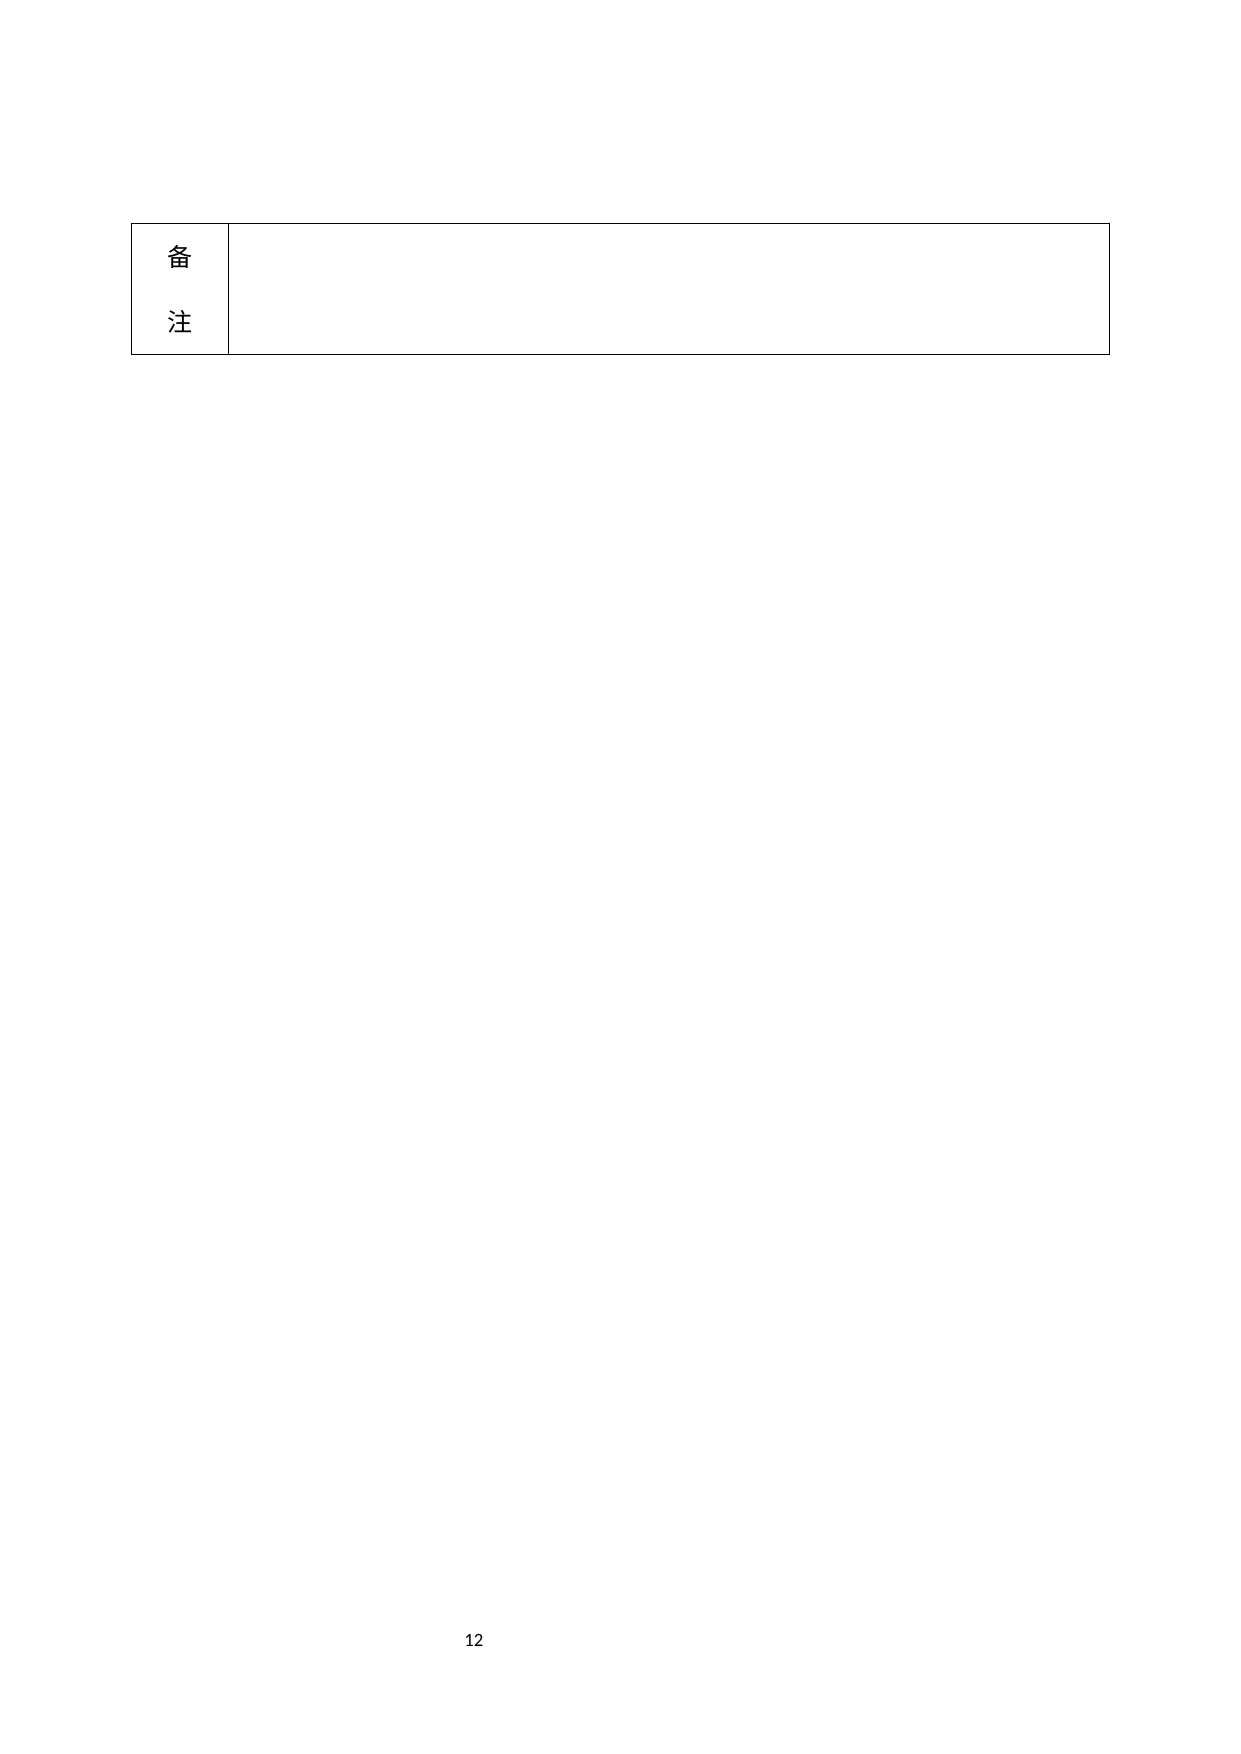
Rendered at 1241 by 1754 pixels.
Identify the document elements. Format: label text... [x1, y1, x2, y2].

table_cell 备 注 [132, 224, 228, 353]
table_cell [229, 224, 1109, 353]
